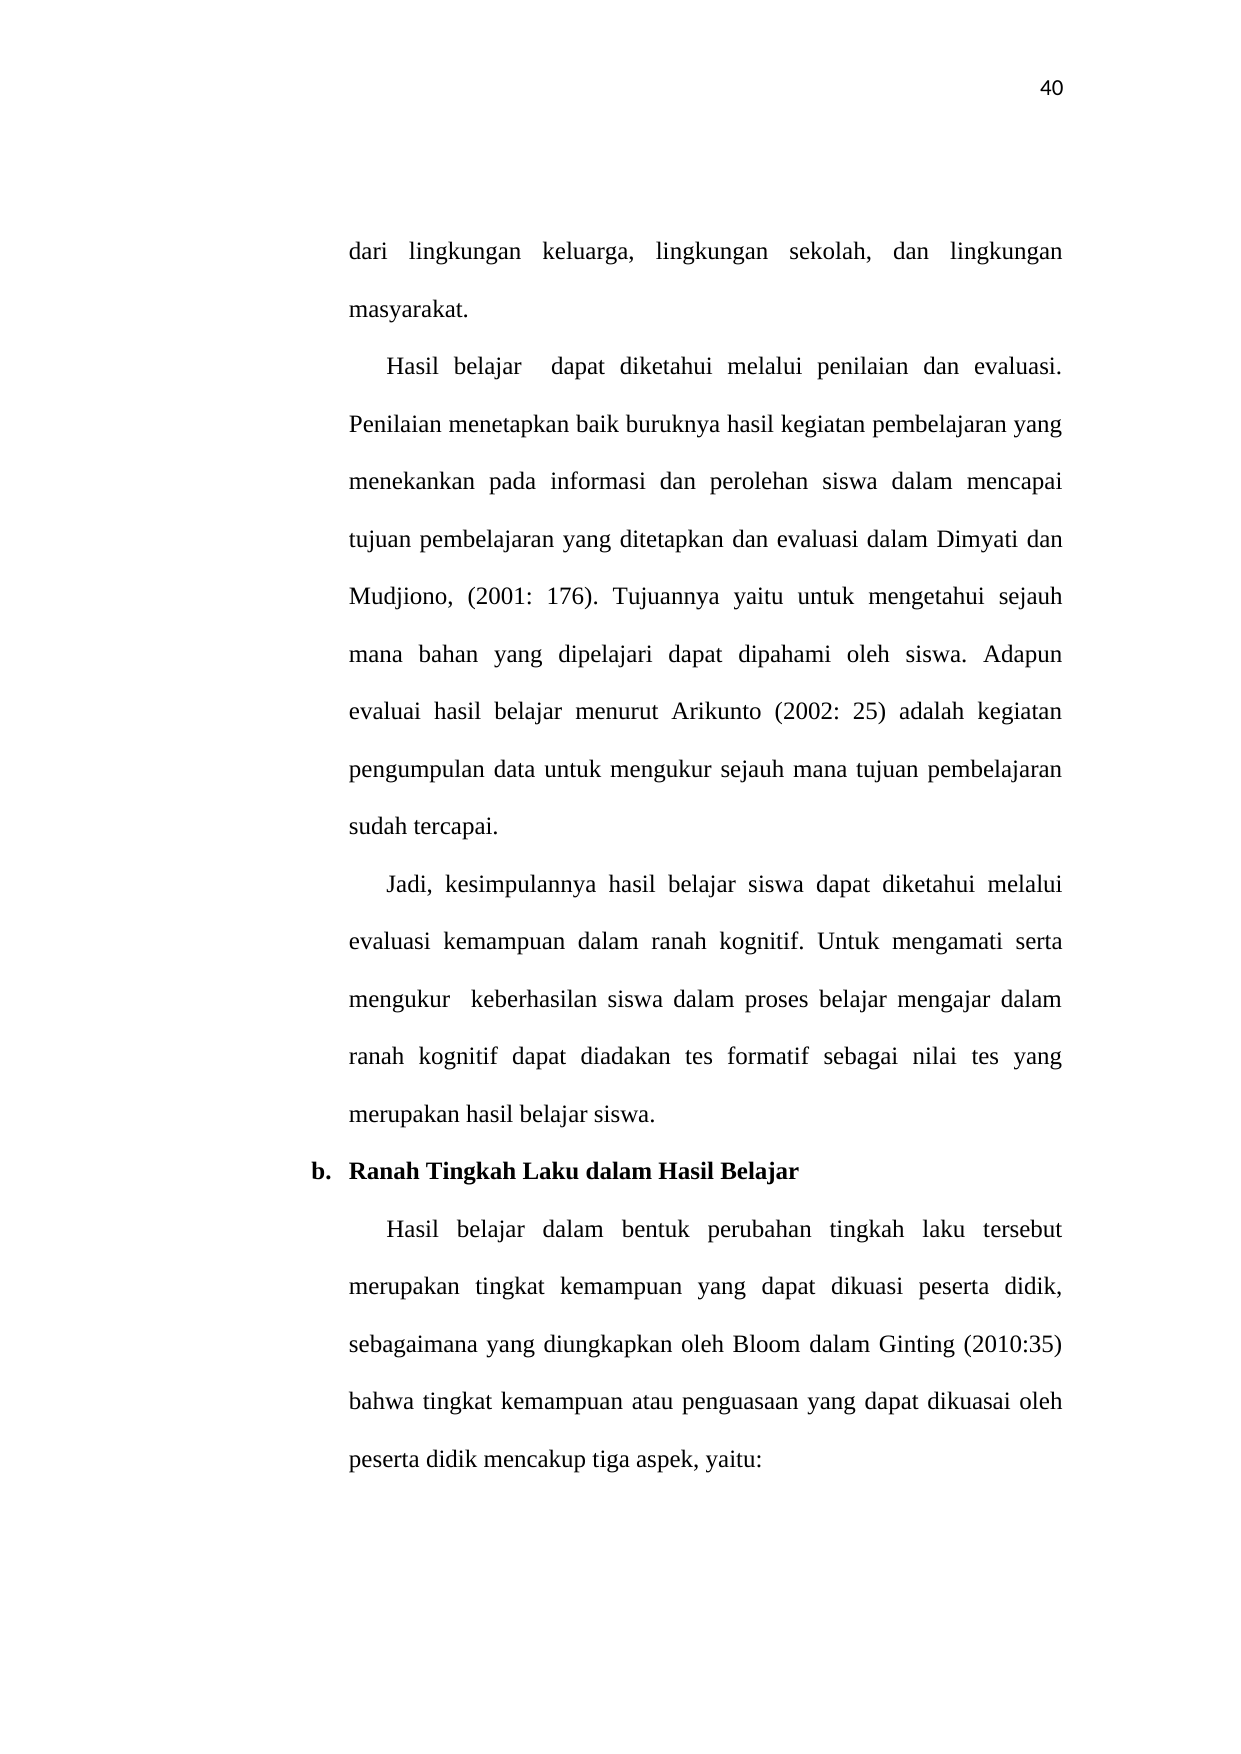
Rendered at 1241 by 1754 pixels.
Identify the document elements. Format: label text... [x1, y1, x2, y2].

list Ranah Tingkah Laku dalam Hasil Belajar [311, 1156, 1063, 1185]
list Jadi, kesimpulannya hasil belajar siswa dapat diketahui melalui evaluasi kemampuan dalam ranah kognitif. Untuk mengamati serta mengukur keberhasilan siswa dalam proses belajar mengajar dalam ranah kognitif dapat diadakan tes formatif sebagai nilai tes yang merupakan hasil belajar siswa. [349, 869, 1063, 1127]
list Hasil belajar dalam bentuk perubahan tingkah laku tersebut merupakan tingkat kemampuan yang dapat dikuasi peserta didik, sebagaimana yang diungkapkan oleh Bloom dalam Ginting (2010:35) bahwa tingkat kemampuan atau penguasaan yang dapat dikuasai oleh peserta didik mencakup tiga aspek, yaitu: [349, 1214, 1063, 1472]
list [349, 236, 1063, 322]
list Hasil belajar dapat diketahui melalui penilaian dan evaluasi. Penilaian menetapkan baik buruknya hasil kegiatan pembelajaran yang menekankan pada informasi dan perolehan siswa dalam mencapai tujuan pembelajaran yang ditetapkan dan evaluasi dalam Dimyati dan Mudjiono, (2001: 176). Tujuannya yaitu untuk mengetahui sejauh mana bahan yang dipelajari dapat dipahami oleh siswa. Adapun evaluai hasil belajar menurut Arikunto (2002: 25) adalah kegiatan pengumpulan data untuk mengukur sejauh mana tujuan pembelajaran sudah tercapai. [349, 351, 1063, 840]
